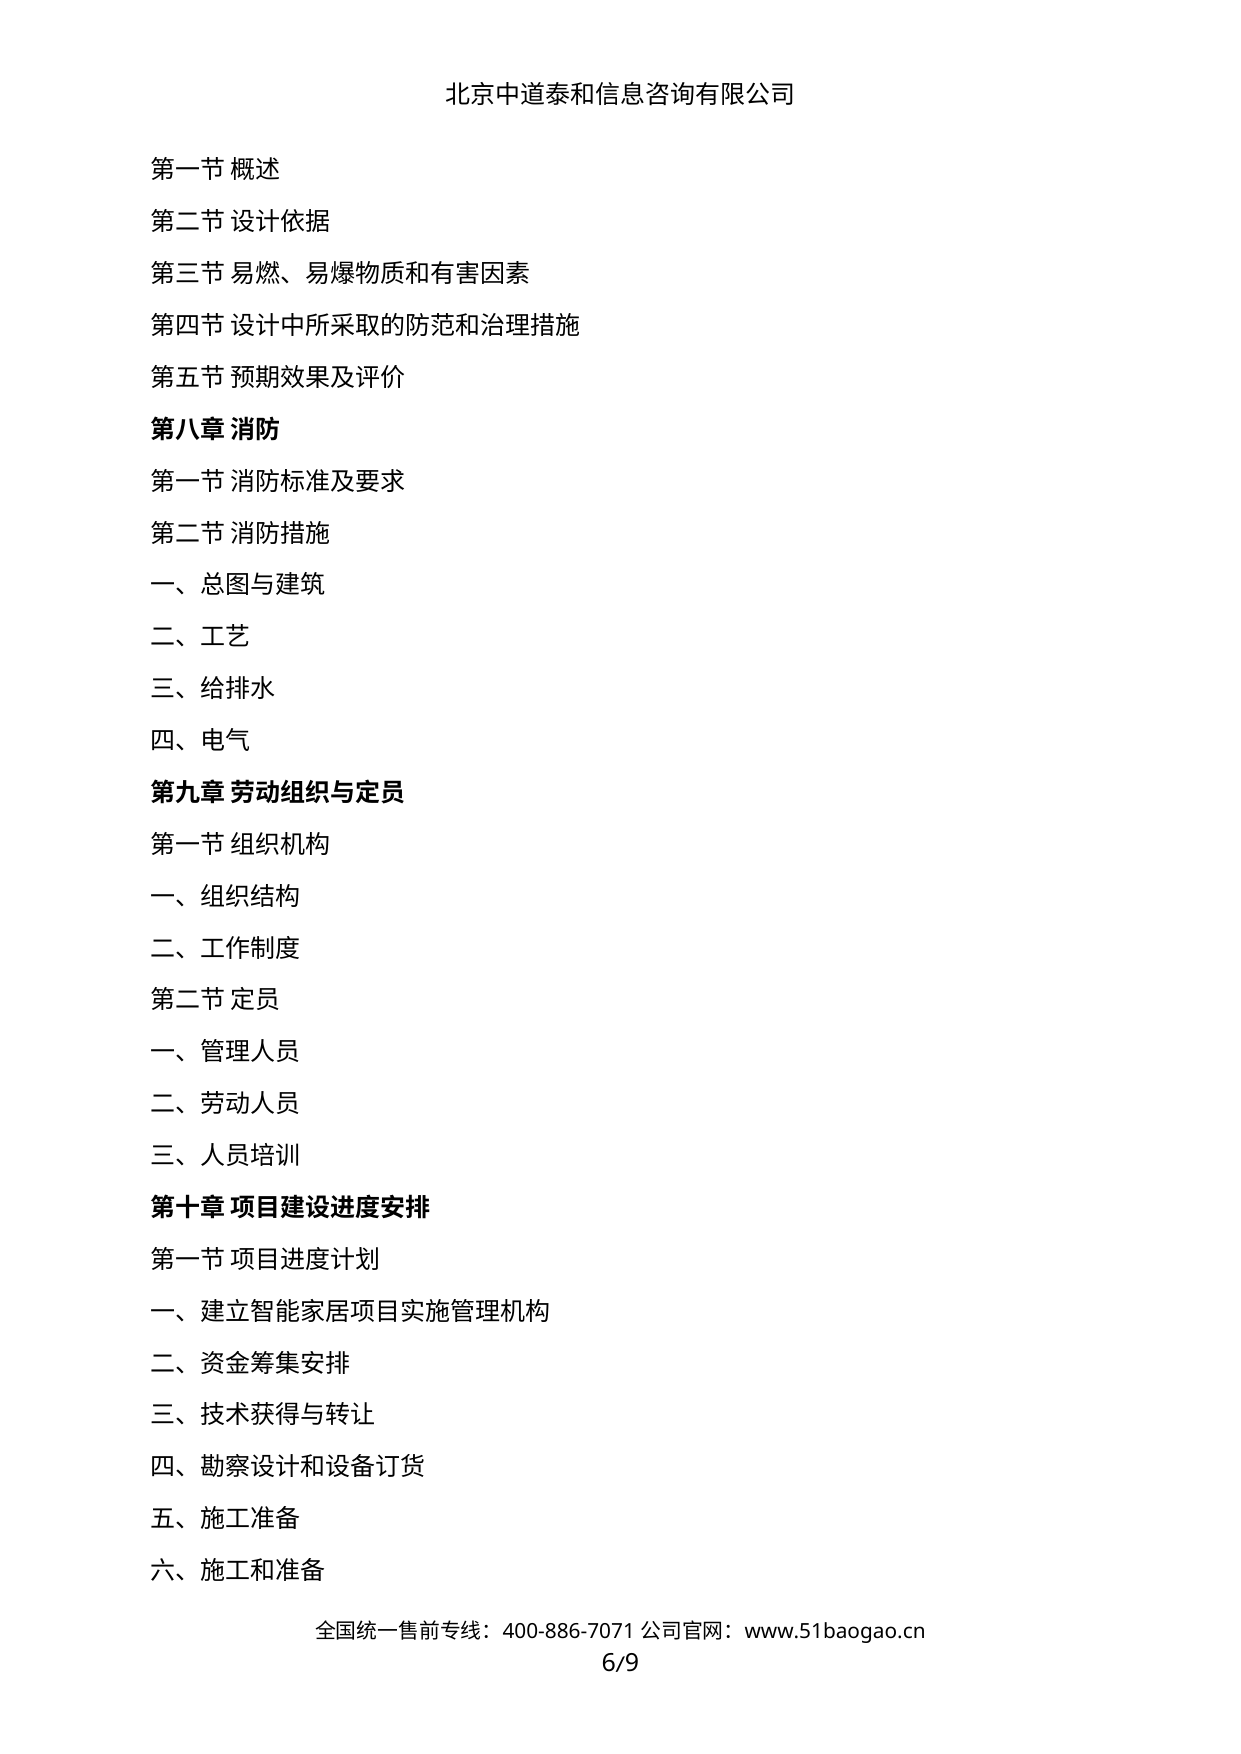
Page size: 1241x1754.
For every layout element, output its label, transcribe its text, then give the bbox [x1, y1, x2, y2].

text 六、施工和准备 [150, 1551, 1090, 1587]
text 三、人员培训 [150, 1136, 1090, 1172]
text 二、劳动人员 [150, 1084, 1090, 1120]
text 第八章 消防 [150, 409, 1090, 446]
text 四、电气 [150, 721, 1090, 757]
text 五、施工准备 [150, 1499, 1090, 1535]
text 二、工作制度 [150, 928, 1090, 964]
text 二、资金筹集安排 [150, 1343, 1090, 1379]
text 第十章 项目建设进度安排 [150, 1187, 1090, 1224]
text 一、组织结构 [150, 876, 1090, 912]
text 第二节 设计依据 [150, 202, 1090, 238]
text 四、勘察设计和设备订货 [150, 1447, 1090, 1483]
text 第五节 预期效果及评价 [150, 357, 1090, 394]
text 一、管理人员 [150, 1032, 1090, 1068]
text 第二节 定员 [150, 980, 1090, 1016]
text 第九章 劳动组织与定员 [150, 772, 1090, 809]
text 三、技术获得与转让 [150, 1395, 1090, 1431]
text 第三节 易燃、易爆物质和有害因素 [150, 254, 1090, 290]
text 一、总图与建筑 [150, 565, 1090, 601]
text 三、给排水 [150, 669, 1090, 705]
text 二、工艺 [150, 617, 1090, 653]
text 第一节 消防标准及要求 [150, 461, 1090, 497]
text 第四节 设计中所采取的防范和治理措施 [150, 306, 1090, 342]
text 第一节 项目进度计划 [150, 1239, 1090, 1276]
text 第一节 概述 [150, 150, 1090, 186]
text 一、建立智能家居项目实施管理机构 [150, 1291, 1090, 1327]
text 第二节 消防措施 [150, 513, 1090, 549]
text 第一节 组织机构 [150, 824, 1090, 861]
